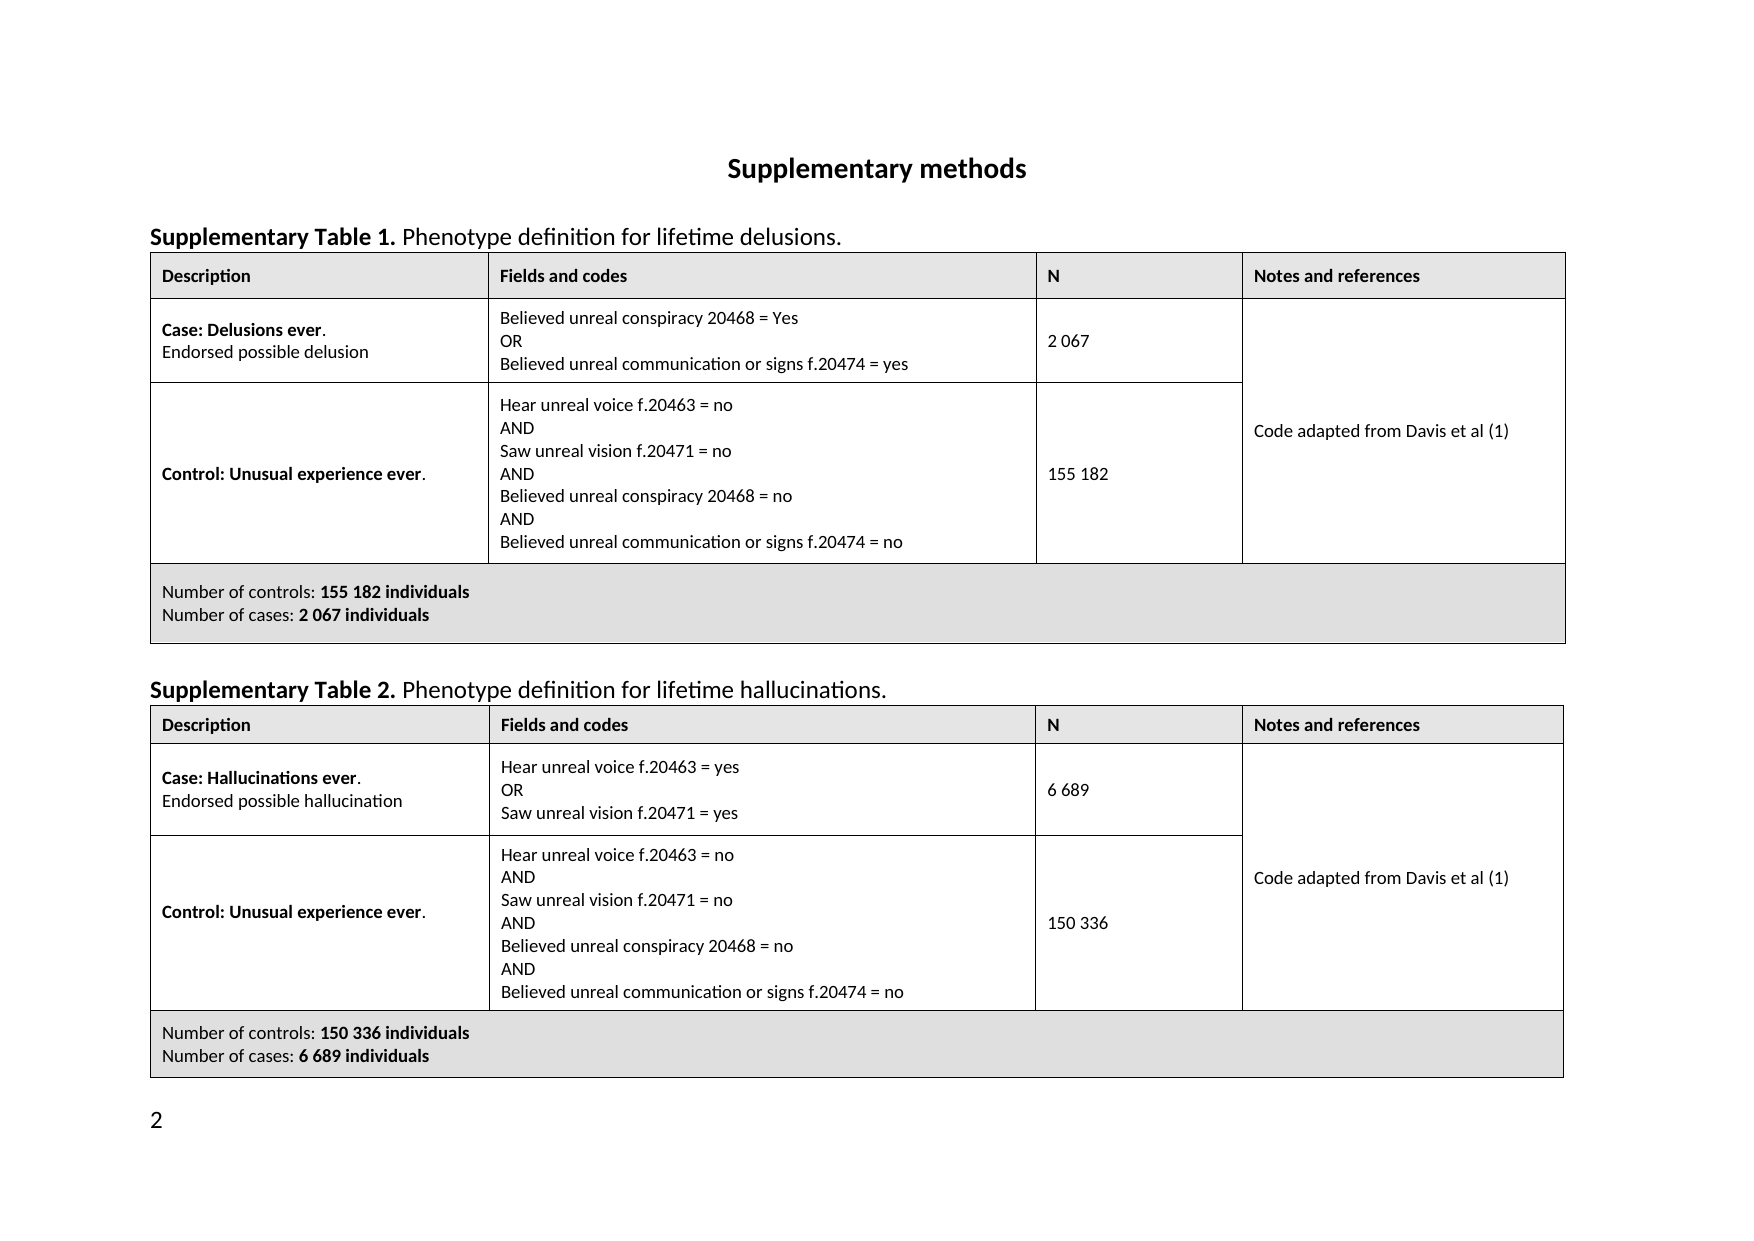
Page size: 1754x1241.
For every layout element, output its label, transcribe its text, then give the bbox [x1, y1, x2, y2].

table_cell Hear unreal voice f.20463 = no AND Saw unreal vision f.20471 = no AND Believed unreal conspiracy 20468 = no AND Believed unreal communication or signs f.20474 = no [490, 836, 1035, 1010]
table_cell Case: Delusions ever. Endorsed possible delusion [151, 299, 488, 382]
table_cell Code adapted from Davis et al (1) [1243, 299, 1565, 563]
table_header Notes and references [1243, 706, 1563, 743]
text Supplementary methods [150, 150, 1604, 186]
table_cell 2 067 [1037, 299, 1242, 382]
table_cell Hear unreal voice f.20463 = no AND Saw unreal vision f.20471 = no AND Believed unreal conspiracy 20468 = no AND Believed unreal communication or signs f.20474 = no [489, 383, 1036, 563]
table_cell Code adapted from Davis et al (1) [1243, 744, 1563, 1010]
table_header Description [151, 706, 489, 743]
text Supplementary Table 2. Phenotype definition for lifetime hallucinations. [150, 674, 1604, 704]
table_cell Believed unreal conspiracy 20468 = Yes OR Believed unreal communication or signs f.20474 = yes [489, 299, 1036, 382]
table_cell 150 336 [1036, 836, 1242, 1010]
table_cell Control: Unusual experience ever. [151, 383, 488, 563]
table_cell Control: Unusual experience ever. [151, 836, 489, 1010]
table_cell Hear unreal voice f.20463 = yes OR Saw unreal vision f.20471 = yes [490, 744, 1035, 835]
table_cell 155 182 [1037, 383, 1242, 563]
table_header Description [151, 253, 488, 298]
table_cell Number of controls: 150 336 individuals Number of cases: 6 689 individuals [151, 1011, 1563, 1077]
table_header Fields and codes [489, 253, 1036, 298]
table_cell Case: Hallucinations ever. Endorsed possible hallucination [151, 744, 489, 835]
table_cell Number of controls: 155 182 individuals Number of cases: 2 067 individuals [151, 564, 1565, 642]
table_header Notes and references [1243, 253, 1565, 298]
text Supplementary Table 1. Phenotype definition for lifetime delusions. [150, 221, 1604, 252]
table_header N [1037, 253, 1242, 298]
table_cell 6 689 [1036, 744, 1242, 835]
table_header N [1036, 706, 1242, 743]
table_header Fields and codes [490, 706, 1035, 743]
